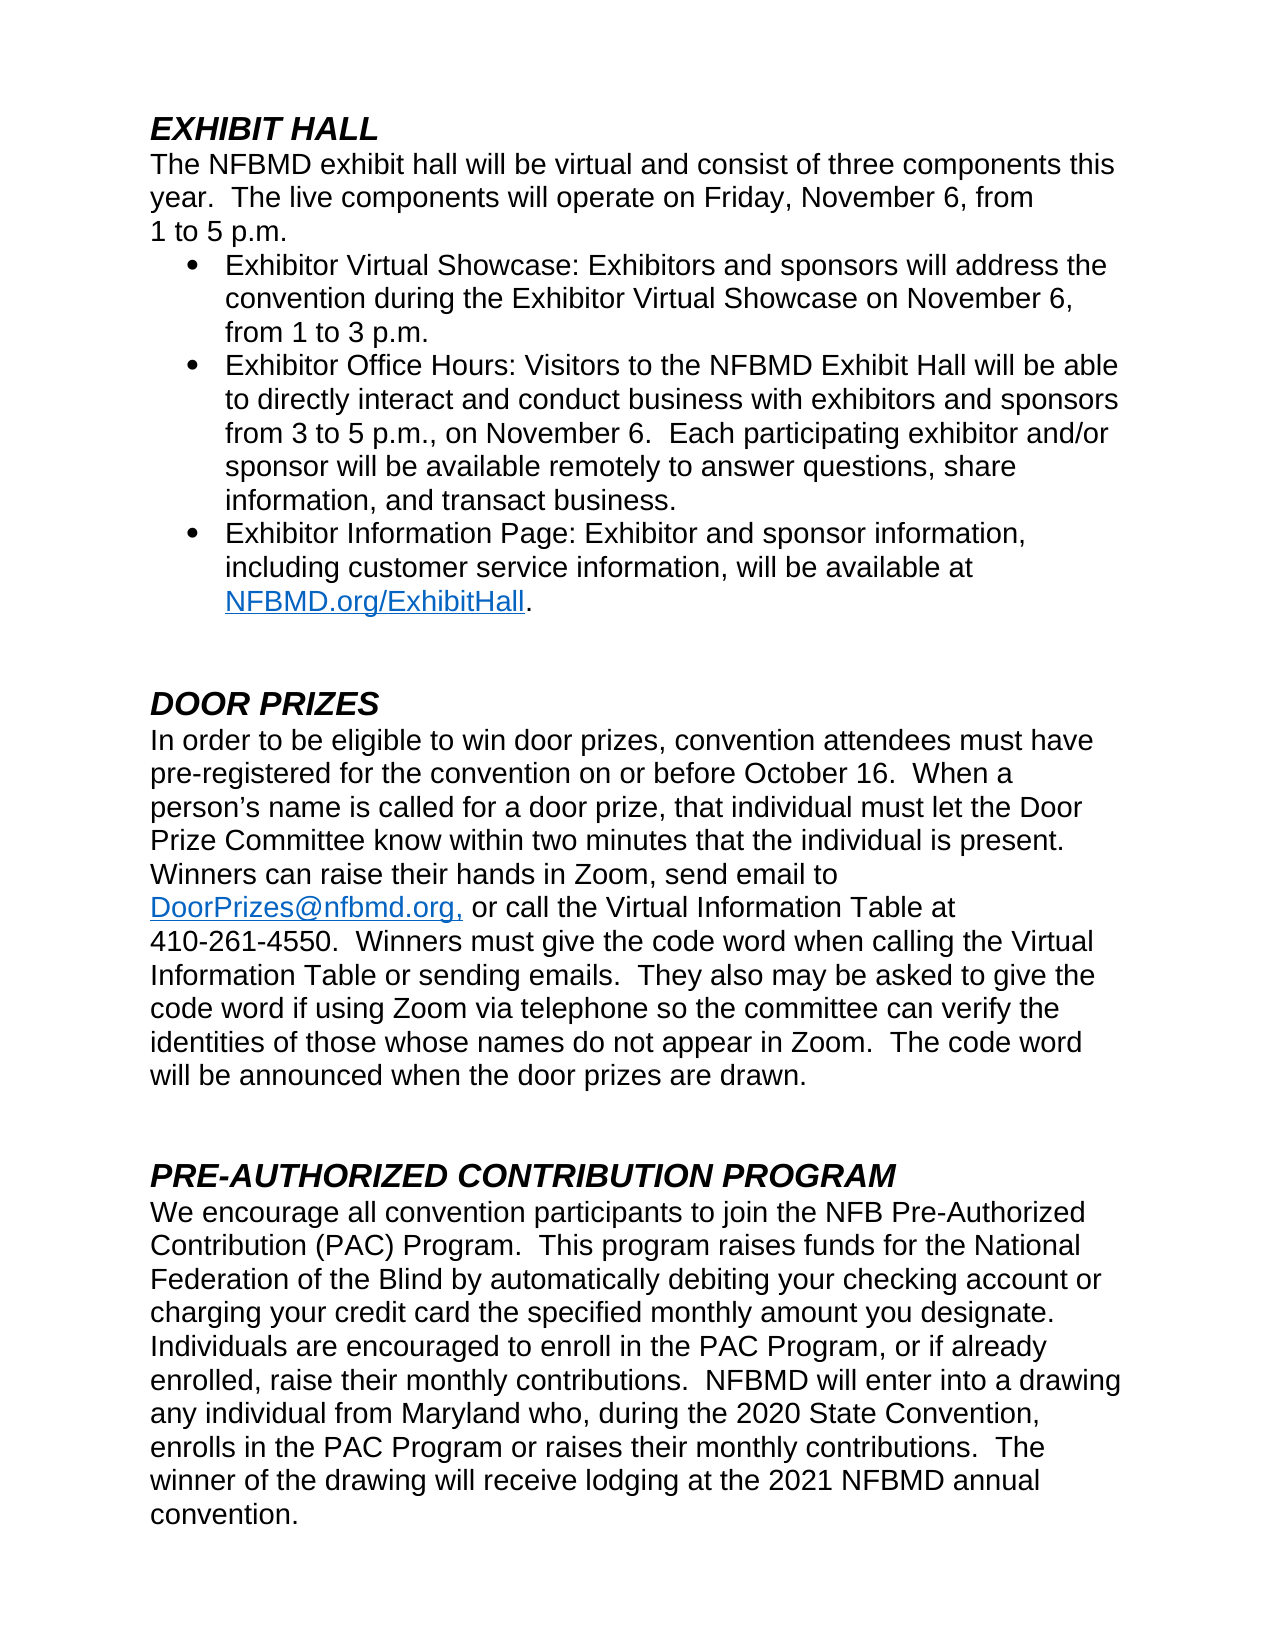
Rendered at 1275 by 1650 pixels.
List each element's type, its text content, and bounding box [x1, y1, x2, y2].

list Exhibitor Information Page: Exhibitor and sponsor information, including customer service information, will be available at NFBMD.org/ExhibitHall. [187, 516, 1125, 617]
text We encourage all convention participants to join the NFB Pre-Authorized Contribution (PAC) Program. This program raises funds for the National Federation of the Blind by automatically debiting your checking account or charging your credit card the specified monthly amount you designate. Individuals are encouraged to enroll in the PAC Program, or if already enrolled, raise their monthly contributions. NFBMD will enter into a drawing any individual from Maryland who, during the 2020 State Convention, enrolls in the PAC Program or raises their monthly contributions. The winner of the drawing will receive lodging at the 2021 NFBMD annual convention. [150, 1195, 1125, 1530]
text The NFBMD exhibit hall will be virtual and consist of three components this year. The live components will operate on Friday, November 6, from [150, 147, 1125, 214]
subtitle EXHIBIT HALL [150, 108, 1125, 147]
text 410-261-4550. Winners must give the code word when calling the Virtual Information Table or sending emails. They also may be asked to give the code word if using Zoom via telephone so the committee can verify the identities of those whose names do not appear in Zoom. The code word will be announced when the door prizes are drawn. [150, 924, 1125, 1092]
subtitle PRE-AUTHORIZED CONTRIBUTION PROGRAM [150, 1156, 1125, 1195]
subtitle DOOR PRIZES [150, 684, 1125, 723]
text 1 to 5 p.m. [150, 214, 1125, 248]
list Exhibitor Office Hours: Visitors to the NFBMD Exhibit Hall will be able to directly interact and conduct business with exhibitors and sponsors from 3 to 5 p.m., on November 6. Each participating exhibitor and/or sponsor will be available remotely to answer questions, share information, and transact business. [187, 348, 1125, 516]
list Exhibitor Virtual Showcase: Exhibitors and sponsors will address the convention during the Exhibitor Virtual Showcase on November 6, from 1 to 3 p.m. [187, 248, 1125, 348]
text In order to be eligible to win door prizes, convention attendees must have pre-registered for the convention on or before October 16. When a person’s name is called for a door prize, that individual must let the Door Prize Committee know within two minutes that the individual is present. Winners can raise their hands in Zoom, send email to DoorPrizes@nfbmd.org, or call the Virtual Information Table at [150, 723, 1125, 924]
